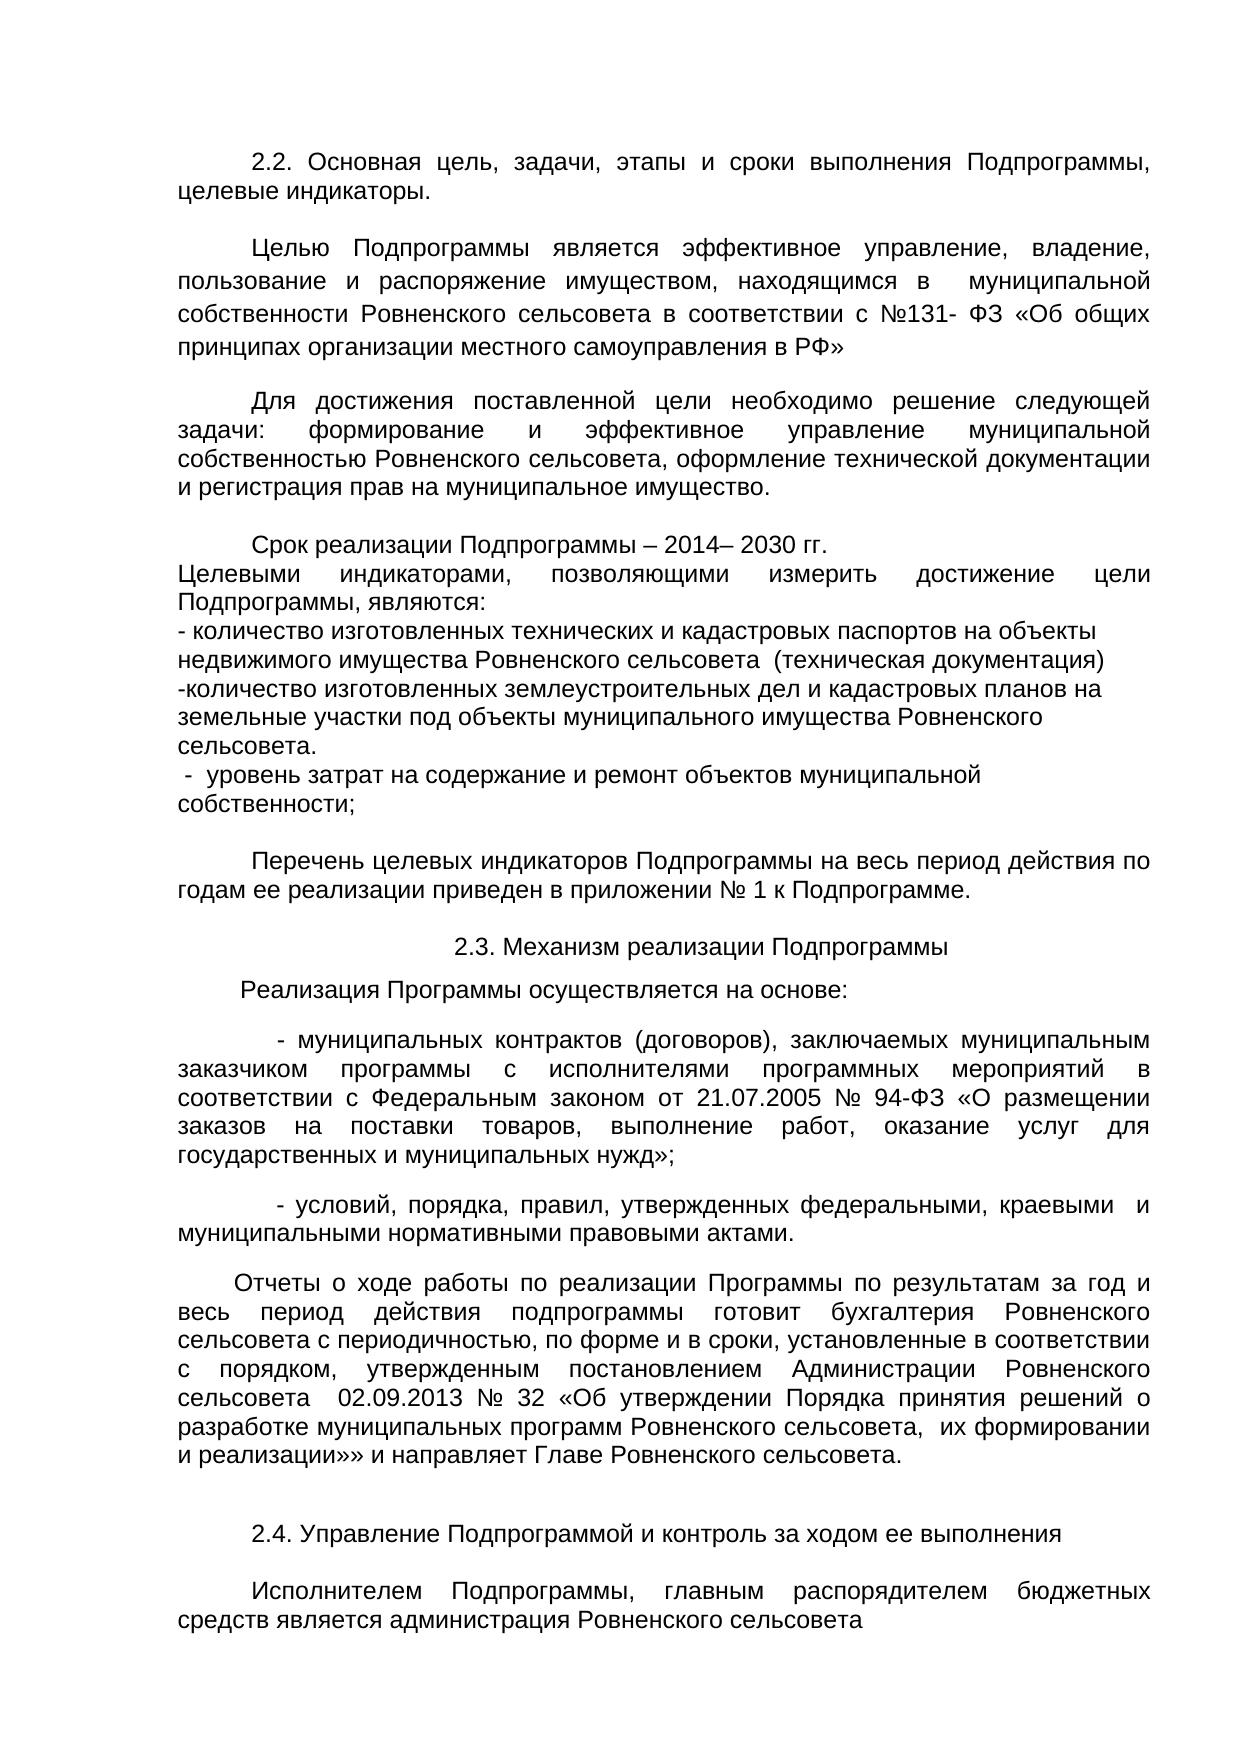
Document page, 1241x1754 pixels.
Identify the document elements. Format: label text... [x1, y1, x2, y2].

text 2.2. Основная цель, задачи, этапы и сроки выполнения Подпрограммы, целевые индикаторы. [177, 147, 1152, 204]
text Отчеты о ходе работы по реализации Программы по результатам за год и весь период действия подпрограммы готовит бухгалтерия Ровненского сельсовета с периодичностью, по форме и в сроки, установленные в соответствии с порядком, утвержденным постановлением Администрации Ровненского сельсовета 02.09.2013 № 32 «Об утверждении Порядка принятия решений о разработке муниципальных программ Ровненского сельсовета, их формировании и реализации»» и направляет Главе Ровненского сельсовета. [177, 1268, 1152, 1469]
text 2.3. Механизм реализации Подпрограммы [177, 932, 1152, 961]
text Для достижения поставленной цели необходимо решение следующей задачи: формирование и эффективное управление муниципальной собственностью Ровненского сельсовета, оформление технической документации и регистрация прав на муниципальное имущество. [177, 386, 1152, 501]
text 2.4. Управление Подпрограммой и контроль за ходом ее выполнения [177, 1519, 1152, 1547]
text Перечень целевых индикаторов Подпрограммы на весь период действия по годам ее реализации приведен в приложении № 1 к Подпрограмме. [177, 846, 1152, 903]
text - условий, порядка, правил, утвержденных федеральными, краевыми и муниципальными нормативными правовыми актами. [177, 1189, 1152, 1247]
text Реализация Программы осуществляется на основе: [177, 975, 1152, 1004]
text Целью Подпрограммы является эффективное управление, владение, пользование и распоряжение имуществом, находящимся в муниципальной собственности Ровненского сельсовета в соответствии с №131- ФЗ «Об общих принципах организации местного самоуправления в РФ» [177, 233, 1152, 361]
text - количество изготовленных технических и кадастровых паспортов на объекты недвижимого имущества Ровненского сельсовета (техническая документация) [177, 616, 1152, 673]
text -количество изготовленных землеустроительных дел и кадастровых планов на земельные участки под объекты муниципального имущества Ровненского сельсовета. [177, 673, 1152, 760]
text - уровень затрат на содержание и ремонт объектов муниципальной собственности; [177, 760, 1152, 817]
text Срок реализации Подпрограммы – 2014– 2030 гг. [177, 530, 1152, 558]
text Исполнителем Подпрограммы, главным распорядителем бюджетных средств является администрация Ровненского сельсовета [177, 1576, 1152, 1634]
text - муниципальных контрактов (договоров), заключаемых муниципальным заказчиком программы с исполнителями программных мероприятий в соответствии с Федеральным законом от 21.07.2005 № 94-ФЗ «О размещении заказов на поставки товаров, выполнение работ, оказание услуг для государственных и муниципальных нужд»; [177, 1025, 1152, 1169]
text Целевыми индикаторами, позволяющими измерить достижение цели Подпрограммы, являются: [177, 558, 1152, 616]
